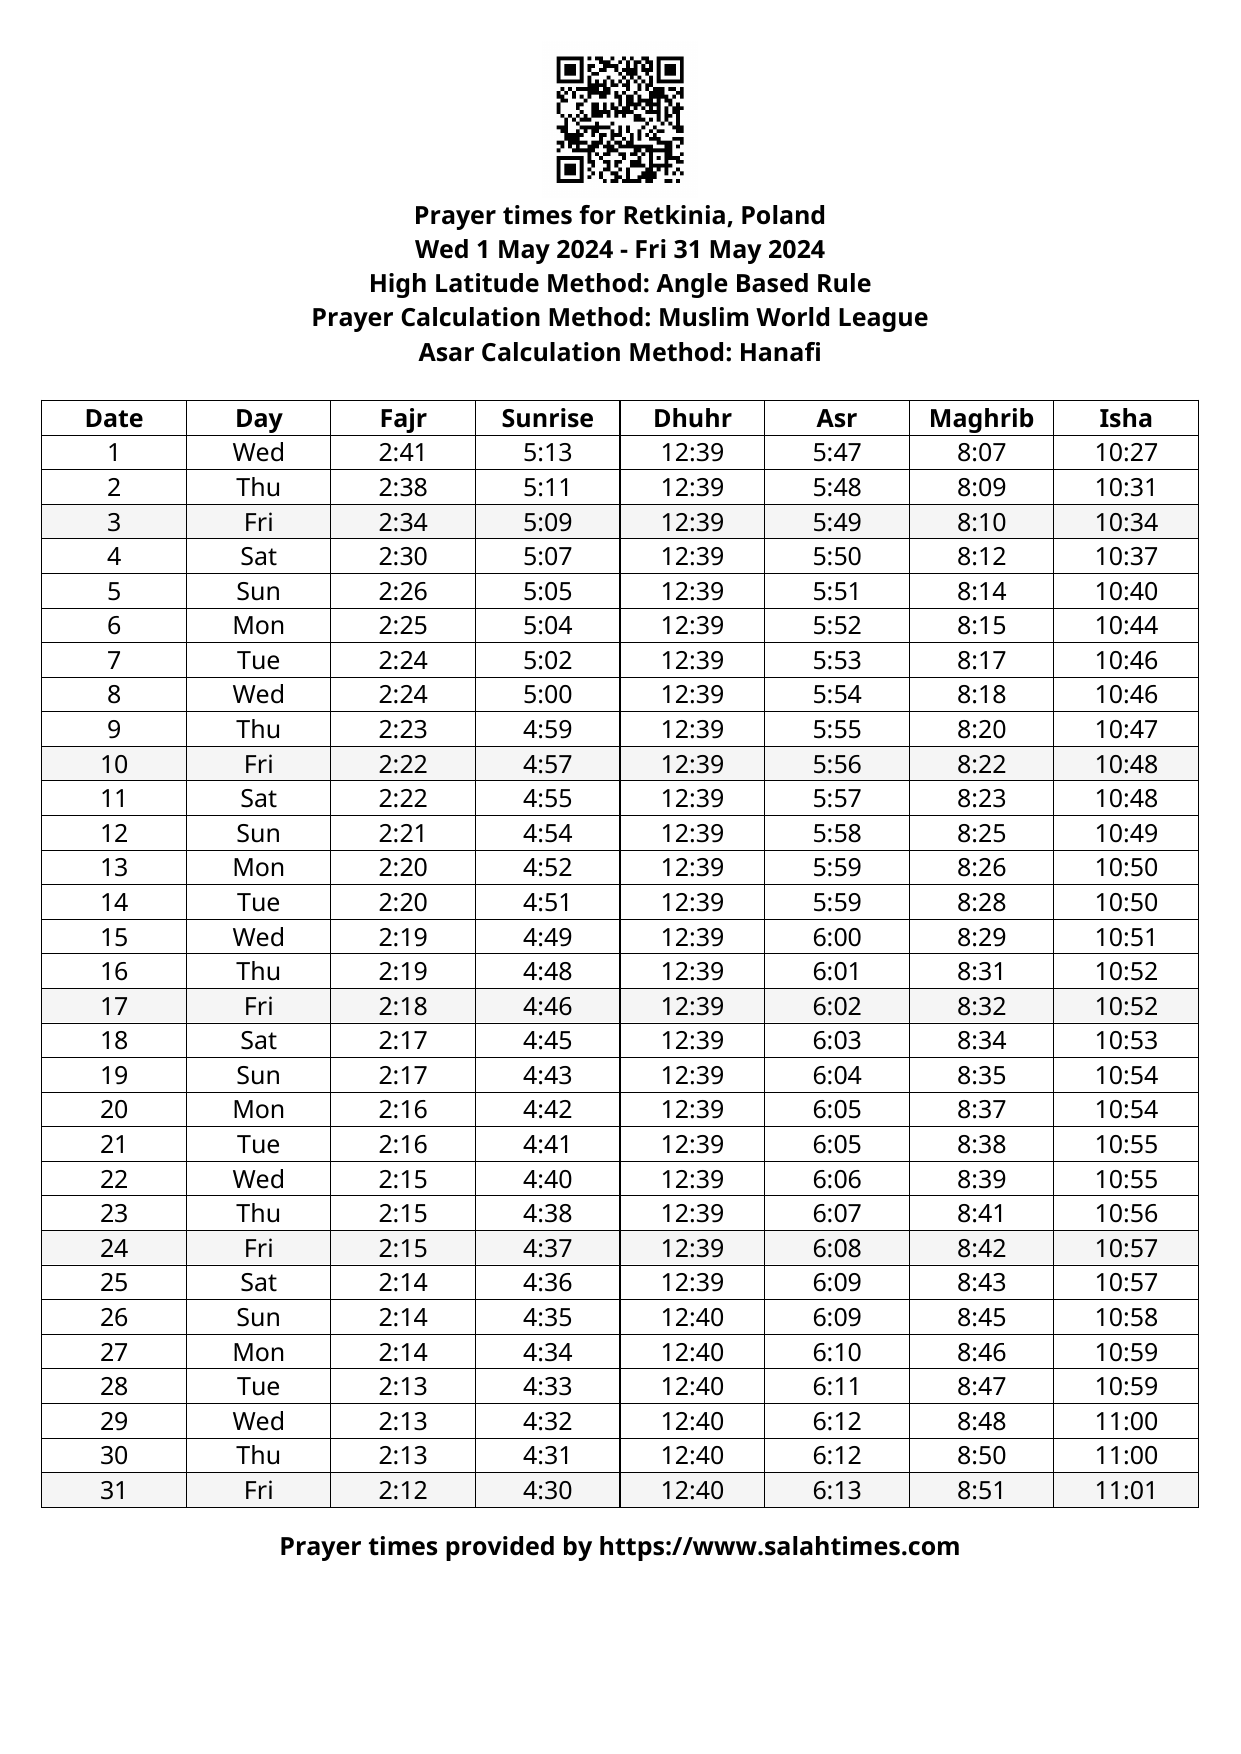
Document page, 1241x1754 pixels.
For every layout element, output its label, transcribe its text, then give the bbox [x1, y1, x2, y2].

table_cell Sat [187, 539, 330, 573]
text Prayer times for Retkinia, Poland [42, 198, 1198, 232]
table_cell 12:39 [621, 712, 764, 746]
table_cell 10:54 [1054, 1093, 1198, 1126]
table_cell 4:30 [476, 1473, 619, 1507]
table_header Dhuhr [621, 401, 764, 434]
table_cell 5:59 [765, 851, 909, 884]
table_cell 4:49 [476, 920, 619, 953]
table_cell 4:45 [476, 1024, 619, 1057]
table_cell 4:35 [476, 1300, 619, 1334]
table_cell 2:23 [331, 712, 475, 746]
table_cell 4:41 [476, 1127, 619, 1161]
table_cell 5:13 [476, 436, 619, 469]
table_cell 2:34 [331, 505, 475, 538]
table_cell 2:14 [331, 1266, 475, 1299]
table_cell 12:39 [621, 1127, 764, 1161]
table_cell 2:15 [331, 1162, 475, 1195]
table_cell 4:31 [476, 1439, 619, 1472]
table_cell 5:58 [765, 816, 909, 849]
table_cell 8:35 [910, 1058, 1053, 1092]
table_cell 11:00 [1054, 1404, 1198, 1437]
table_cell 10:44 [1054, 609, 1198, 642]
table_cell 12:39 [621, 747, 764, 780]
table_cell Thu [187, 1196, 330, 1230]
table_cell 12:39 [621, 851, 764, 884]
table_cell Wed [187, 1162, 330, 1195]
table_cell 4:33 [476, 1369, 619, 1403]
table_cell Mon [187, 1093, 330, 1126]
table_cell Thu [187, 470, 330, 504]
table_cell Fri [187, 747, 330, 780]
table_cell 6:12 [765, 1404, 909, 1437]
table_cell 12 [42, 816, 186, 849]
table_cell 14 [42, 885, 186, 919]
table_cell 8:17 [910, 643, 1053, 677]
table_cell 10:48 [1054, 781, 1198, 815]
table_cell 10:56 [1054, 1196, 1198, 1230]
table_cell 5:51 [765, 574, 909, 607]
table_cell 2:38 [331, 470, 475, 504]
table_cell 5:49 [765, 505, 909, 538]
table_cell 8:46 [910, 1335, 1053, 1368]
table_cell Sun [187, 574, 330, 607]
table_cell 10:54 [1054, 1058, 1198, 1092]
table_cell 8:41 [910, 1196, 1053, 1230]
table_cell 21 [42, 1127, 186, 1161]
table_cell Wed [187, 920, 330, 953]
table_cell 2:16 [331, 1093, 475, 1126]
table_cell 10:59 [1054, 1335, 1198, 1368]
table_cell 5:11 [476, 470, 619, 504]
table_cell 4:42 [476, 1093, 619, 1126]
table_cell 2:24 [331, 678, 475, 711]
table_cell 5:56 [765, 747, 909, 780]
table_cell 12:39 [621, 781, 764, 815]
table_cell 2:20 [331, 851, 475, 884]
table_cell 6:10 [765, 1335, 909, 1368]
table_cell 8:25 [910, 816, 1053, 849]
table_cell 2:17 [331, 1058, 475, 1092]
table_cell 10:50 [1054, 885, 1198, 919]
table_cell 30 [42, 1439, 186, 1472]
table_cell 8:34 [910, 1024, 1053, 1057]
table_cell 5:53 [765, 643, 909, 677]
table_cell 5:07 [476, 539, 619, 573]
table_cell 6:12 [765, 1439, 909, 1472]
table_cell 8:39 [910, 1162, 1053, 1195]
table_cell 11:01 [1054, 1473, 1198, 1507]
table_cell 5:52 [765, 609, 909, 642]
table_cell 16 [42, 954, 186, 988]
table_cell 12:39 [621, 1093, 764, 1126]
table_cell 10:40 [1054, 574, 1198, 607]
table_cell 18 [42, 1024, 186, 1057]
table_cell 8:45 [910, 1300, 1053, 1334]
table_cell 12:40 [621, 1335, 764, 1368]
table_cell 19 [42, 1058, 186, 1092]
table_cell 10:53 [1054, 1024, 1198, 1057]
table_cell 8:12 [910, 539, 1053, 573]
table_cell 6:06 [765, 1162, 909, 1195]
table_cell 10:59 [1054, 1369, 1198, 1403]
table_cell 7 [42, 643, 186, 677]
table_cell 12:40 [621, 1439, 764, 1472]
table_cell 2:25 [331, 609, 475, 642]
table_cell 8:18 [910, 678, 1053, 711]
table_cell 3 [42, 505, 186, 538]
table_cell 6:11 [765, 1369, 909, 1403]
table_cell 5:02 [476, 643, 619, 677]
table_cell 12:39 [621, 609, 764, 642]
table_cell 5:47 [765, 436, 909, 469]
table_cell 6:03 [765, 1024, 909, 1057]
table_cell 2:20 [331, 885, 475, 919]
table_cell 12:39 [621, 505, 764, 538]
text Prayer Calculation Method: Muslim World League [42, 300, 1198, 334]
table_cell 10:52 [1054, 954, 1198, 988]
table_cell 10:46 [1054, 643, 1198, 677]
table_cell 8:07 [910, 436, 1053, 469]
text Asar Calculation Method: Hanafi [42, 334, 1198, 368]
table_cell 10 [42, 747, 186, 780]
table_cell 20 [42, 1093, 186, 1126]
table_cell 12:39 [621, 1058, 764, 1092]
table_cell 2:14 [331, 1335, 475, 1368]
table_cell 8:31 [910, 954, 1053, 988]
text Prayer times provided by https://www.salahtimes.com [42, 1528, 1198, 1563]
table_cell 6:08 [765, 1231, 909, 1264]
table_cell 10:47 [1054, 712, 1198, 746]
table_cell 12:40 [621, 1404, 764, 1437]
table_cell 10:57 [1054, 1231, 1198, 1264]
table_cell 8:23 [910, 781, 1053, 815]
table_cell 8 [42, 678, 186, 711]
table_cell 10:58 [1054, 1300, 1198, 1334]
table_cell 4:32 [476, 1404, 619, 1437]
table_header Day [187, 401, 330, 434]
table_cell 5:00 [476, 678, 619, 711]
table_cell Sat [187, 1024, 330, 1057]
table_cell 8:29 [910, 920, 1053, 953]
table_cell 2:13 [331, 1369, 475, 1403]
table_cell 6:05 [765, 1127, 909, 1161]
table_cell Thu [187, 712, 330, 746]
table_cell 2:21 [331, 816, 475, 849]
table_cell 10:57 [1054, 1266, 1198, 1299]
table_cell Sat [187, 781, 330, 815]
table_cell Sun [187, 1300, 330, 1334]
table_cell 4:34 [476, 1335, 619, 1368]
table_cell 6:02 [765, 989, 909, 1022]
table_cell 2:26 [331, 574, 475, 607]
table_cell 12:39 [621, 1024, 764, 1057]
table_cell 9 [42, 712, 186, 746]
table_cell 6:00 [765, 920, 909, 953]
table_cell 5:59 [765, 885, 909, 919]
table_cell 10:55 [1054, 1162, 1198, 1195]
table_cell Wed [187, 1404, 330, 1437]
table_cell 6:07 [765, 1196, 909, 1230]
table_cell 5:57 [765, 781, 909, 815]
table_cell 5:50 [765, 539, 909, 573]
picture [542, 41, 699, 198]
table_cell Fri [187, 1231, 330, 1264]
table_cell 12:39 [621, 885, 764, 919]
table_cell 8:42 [910, 1231, 1053, 1264]
table_header Sunrise [476, 401, 619, 434]
table_cell 12:39 [621, 678, 764, 711]
table_cell Tue [187, 643, 330, 677]
table_cell 5:09 [476, 505, 619, 538]
table_cell 12:39 [621, 816, 764, 849]
table_cell 4:52 [476, 851, 619, 884]
table_cell 10:48 [1054, 747, 1198, 780]
table_cell 5:54 [765, 678, 909, 711]
table_cell 8:14 [910, 574, 1053, 607]
table_cell 2:13 [331, 1439, 475, 1472]
table_cell Sun [187, 1058, 330, 1092]
table_cell 12:40 [621, 1300, 764, 1334]
table_cell 5:04 [476, 609, 619, 642]
table_cell 12:39 [621, 1162, 764, 1195]
table_header Asr [765, 401, 909, 434]
table_cell 10:34 [1054, 505, 1198, 538]
table_cell 6:09 [765, 1266, 909, 1299]
table_cell 6:01 [765, 954, 909, 988]
table_cell 10:37 [1054, 539, 1198, 573]
table_cell Mon [187, 1335, 330, 1368]
table_cell Mon [187, 609, 330, 642]
table_cell 2:12 [331, 1473, 475, 1507]
table_cell Tue [187, 1127, 330, 1161]
table_header Isha [1054, 401, 1198, 434]
table_cell 4:54 [476, 816, 619, 849]
table_cell 12:39 [621, 920, 764, 953]
table_cell 4 [42, 539, 186, 573]
table_cell 24 [42, 1231, 186, 1264]
table_cell 5:05 [476, 574, 619, 607]
table_cell 11 [42, 781, 186, 815]
table_cell 8:37 [910, 1093, 1053, 1126]
table_cell 1 [42, 436, 186, 469]
table_cell 12:39 [621, 1196, 764, 1230]
table_cell 12:39 [621, 643, 764, 677]
table_cell 29 [42, 1404, 186, 1437]
table_cell 4:36 [476, 1266, 619, 1299]
table_cell 10:52 [1054, 989, 1198, 1022]
table_cell 4:37 [476, 1231, 619, 1264]
table_cell 6:09 [765, 1300, 909, 1334]
table_cell 12:39 [621, 989, 764, 1022]
table_cell 4:59 [476, 712, 619, 746]
table_cell 8:51 [910, 1473, 1053, 1507]
table_cell 12:39 [621, 539, 764, 573]
table_cell 8:47 [910, 1369, 1053, 1403]
table_cell 8:50 [910, 1439, 1053, 1472]
table_cell 6:13 [765, 1473, 909, 1507]
table_cell 4:48 [476, 954, 619, 988]
table_cell 23 [42, 1196, 186, 1230]
table_cell 10:51 [1054, 920, 1198, 953]
table_cell 4:55 [476, 781, 619, 815]
table_cell 2:30 [331, 539, 475, 573]
table_cell 10:55 [1054, 1127, 1198, 1161]
table_cell 12:39 [621, 470, 764, 504]
table_cell 12:39 [621, 436, 764, 469]
table_cell 15 [42, 920, 186, 953]
table_cell 11:00 [1054, 1439, 1198, 1472]
table_cell 4:51 [476, 885, 619, 919]
table_cell 2:19 [331, 920, 475, 953]
table_cell 8:26 [910, 851, 1053, 884]
table_cell Thu [187, 1439, 330, 1472]
table_cell 2:22 [331, 781, 475, 815]
table_cell Tue [187, 885, 330, 919]
table_cell 12:40 [621, 1369, 764, 1403]
table_cell 5:48 [765, 470, 909, 504]
table_cell Sun [187, 816, 330, 849]
table_cell 22 [42, 1162, 186, 1195]
table_cell 8:38 [910, 1127, 1053, 1161]
table_cell 10:46 [1054, 678, 1198, 711]
table_cell 25 [42, 1266, 186, 1299]
table_cell 8:10 [910, 505, 1053, 538]
table_cell 4:43 [476, 1058, 619, 1092]
table_cell 8:28 [910, 885, 1053, 919]
table_cell 8:48 [910, 1404, 1053, 1437]
table_cell 2:41 [331, 436, 475, 469]
table_cell 4:38 [476, 1196, 619, 1230]
table_cell 2 [42, 470, 186, 504]
table_cell 2:19 [331, 954, 475, 988]
table_cell 10:27 [1054, 436, 1198, 469]
table_cell 2:22 [331, 747, 475, 780]
table_cell 6 [42, 609, 186, 642]
table_header Fajr [331, 401, 475, 434]
table_cell Thu [187, 954, 330, 988]
table_cell 2:15 [331, 1196, 475, 1230]
table_cell 10:50 [1054, 851, 1198, 884]
table_cell Wed [187, 678, 330, 711]
table_cell Fri [187, 989, 330, 1022]
table_cell 13 [42, 851, 186, 884]
table_cell Sat [187, 1266, 330, 1299]
table_cell 8:09 [910, 470, 1053, 504]
table_cell 8:22 [910, 747, 1053, 780]
table_cell Fri [187, 1473, 330, 1507]
table_cell Tue [187, 1369, 330, 1403]
table_cell 12:39 [621, 1266, 764, 1299]
table_cell 12:40 [621, 1473, 764, 1507]
table_header Date [42, 401, 186, 434]
table_cell Wed [187, 436, 330, 469]
table_cell 6:05 [765, 1093, 909, 1126]
table_cell Mon [187, 851, 330, 884]
table_cell 8:43 [910, 1266, 1053, 1299]
table_cell 17 [42, 989, 186, 1022]
table_cell 2:14 [331, 1300, 475, 1334]
table_cell Fri [187, 505, 330, 538]
table_cell 4:46 [476, 989, 619, 1022]
table_cell 28 [42, 1369, 186, 1403]
table_cell 8:32 [910, 989, 1053, 1022]
text High Latitude Method: Angle Based Rule [42, 266, 1198, 300]
table_cell 6:04 [765, 1058, 909, 1092]
table_cell 2:15 [331, 1231, 475, 1264]
table_cell 27 [42, 1335, 186, 1368]
table_cell 2:17 [331, 1024, 475, 1057]
table_cell 26 [42, 1300, 186, 1334]
table_cell 2:18 [331, 989, 475, 1022]
text Wed 1 May 2024 - Fri 31 May 2024 [42, 232, 1198, 266]
table_cell 8:20 [910, 712, 1053, 746]
table_cell 5 [42, 574, 186, 607]
table_cell 10:49 [1054, 816, 1198, 849]
table_cell 8:15 [910, 609, 1053, 642]
table_cell 12:39 [621, 1231, 764, 1264]
table_cell 10:31 [1054, 470, 1198, 504]
table_cell 12:39 [621, 574, 764, 607]
table_cell 12:39 [621, 954, 764, 988]
table_cell 4:57 [476, 747, 619, 780]
table_cell 31 [42, 1473, 186, 1507]
table_cell 2:16 [331, 1127, 475, 1161]
table_cell 2:13 [331, 1404, 475, 1437]
table_cell 5:55 [765, 712, 909, 746]
table_cell 2:24 [331, 643, 475, 677]
table_cell 4:40 [476, 1162, 619, 1195]
table_header Maghrib [910, 401, 1053, 434]
